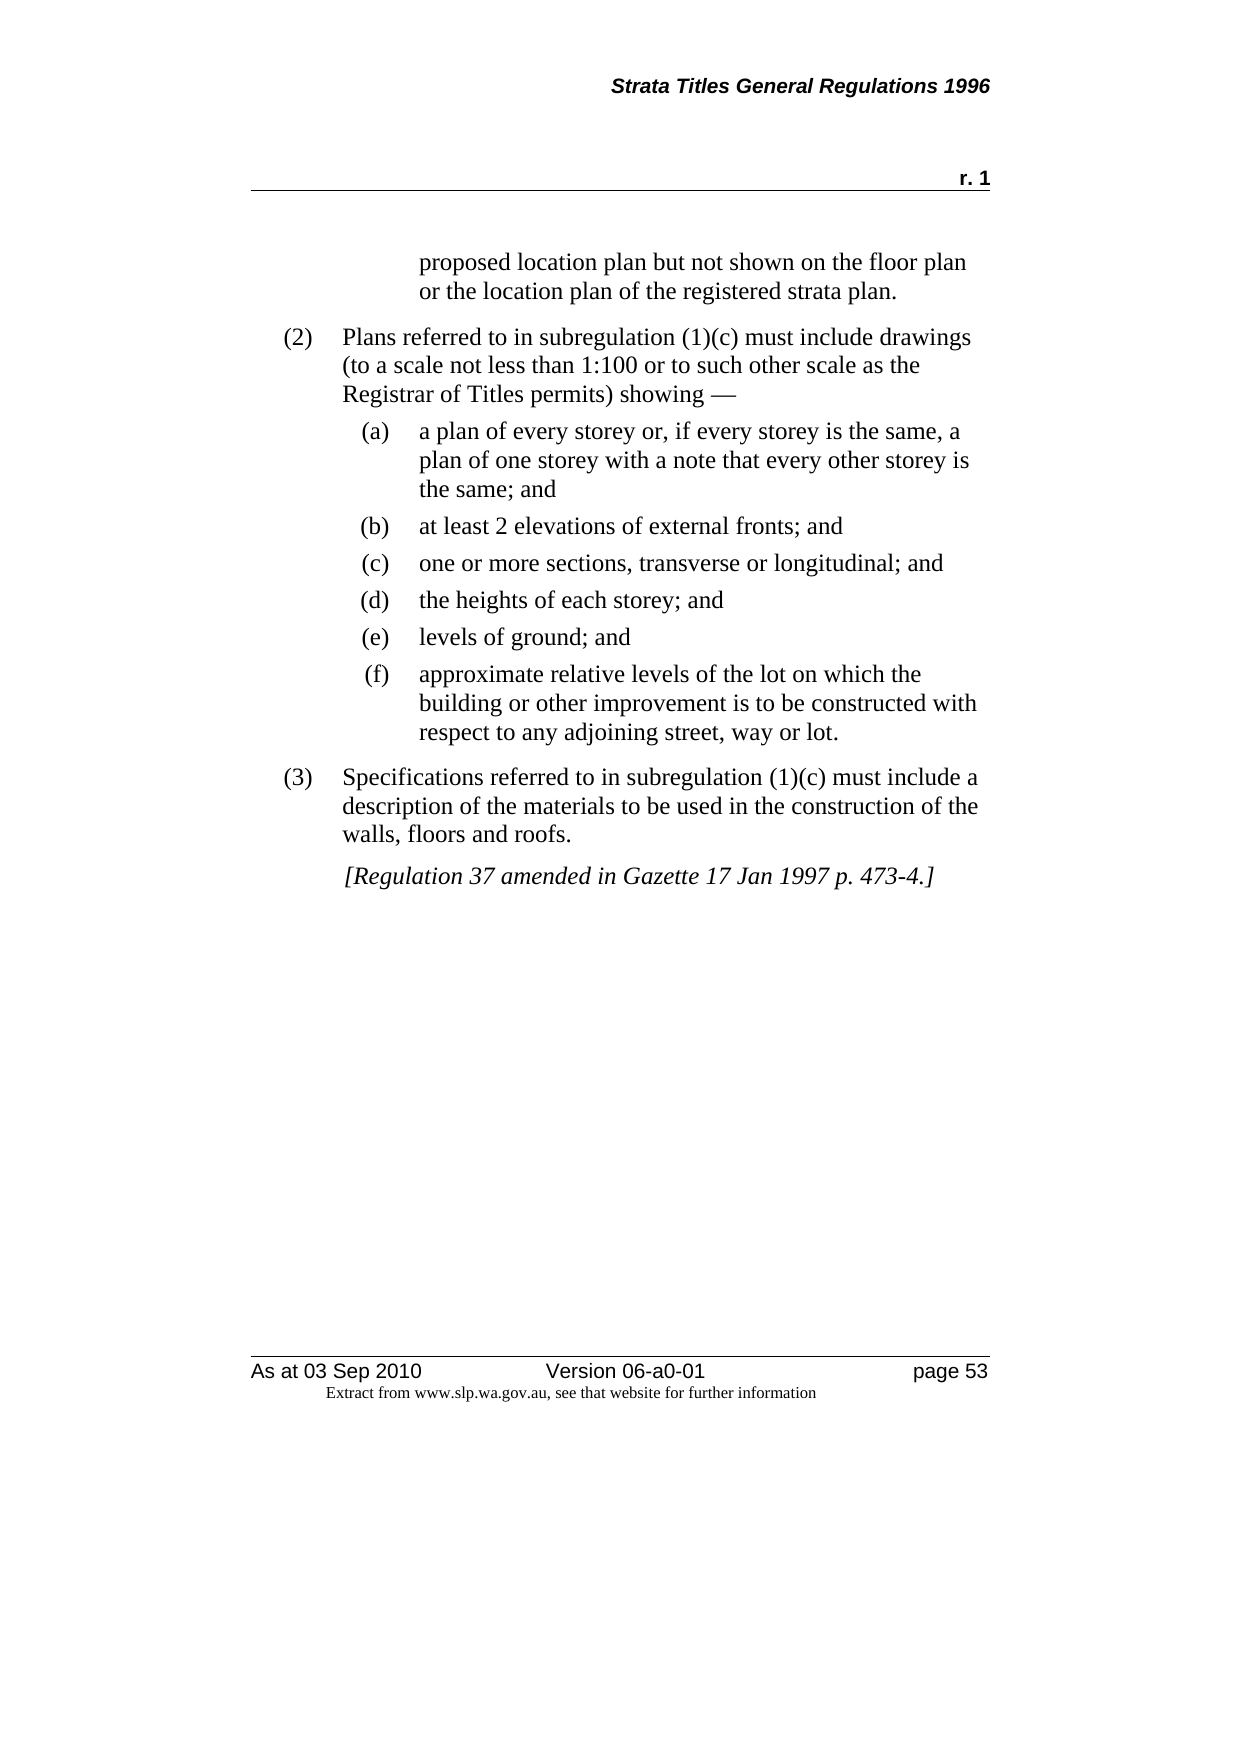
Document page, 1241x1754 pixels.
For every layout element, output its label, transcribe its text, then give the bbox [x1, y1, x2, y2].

text (f) approximate relative levels of the lot on which the building or other improvement is to be constructed with respect to any adjoining street, way or lot. [251, 659, 990, 745]
text (e) levels of ground; and [251, 622, 990, 651]
text (3) Specifications referred to in subregulation (1)(c) must include a description of the materials to be used in the construction of the walls, floors and roofs. [251, 762, 990, 848]
text [Regulation 37 amended in Gazette 17 Jan 1997 p. 473-4.] [251, 861, 990, 889]
text (c) one or more sections, transverse or longitudinal; and [251, 548, 990, 577]
text (a) a plan of every storey or, if every storey is the same, a plan of one storey with a note that every other storey is the same; and [251, 416, 990, 502]
text (d) the heights of each storey; and [251, 585, 990, 614]
text (b) at least 2 elevations of external fronts; and [251, 511, 990, 539]
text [251, 247, 990, 305]
text (2) Plans referred to in subregulation (1)(c) must include drawings (to a scale not less than 1:100 or to such other scale as the Registrar of Titles permits) showing — [251, 322, 990, 408]
